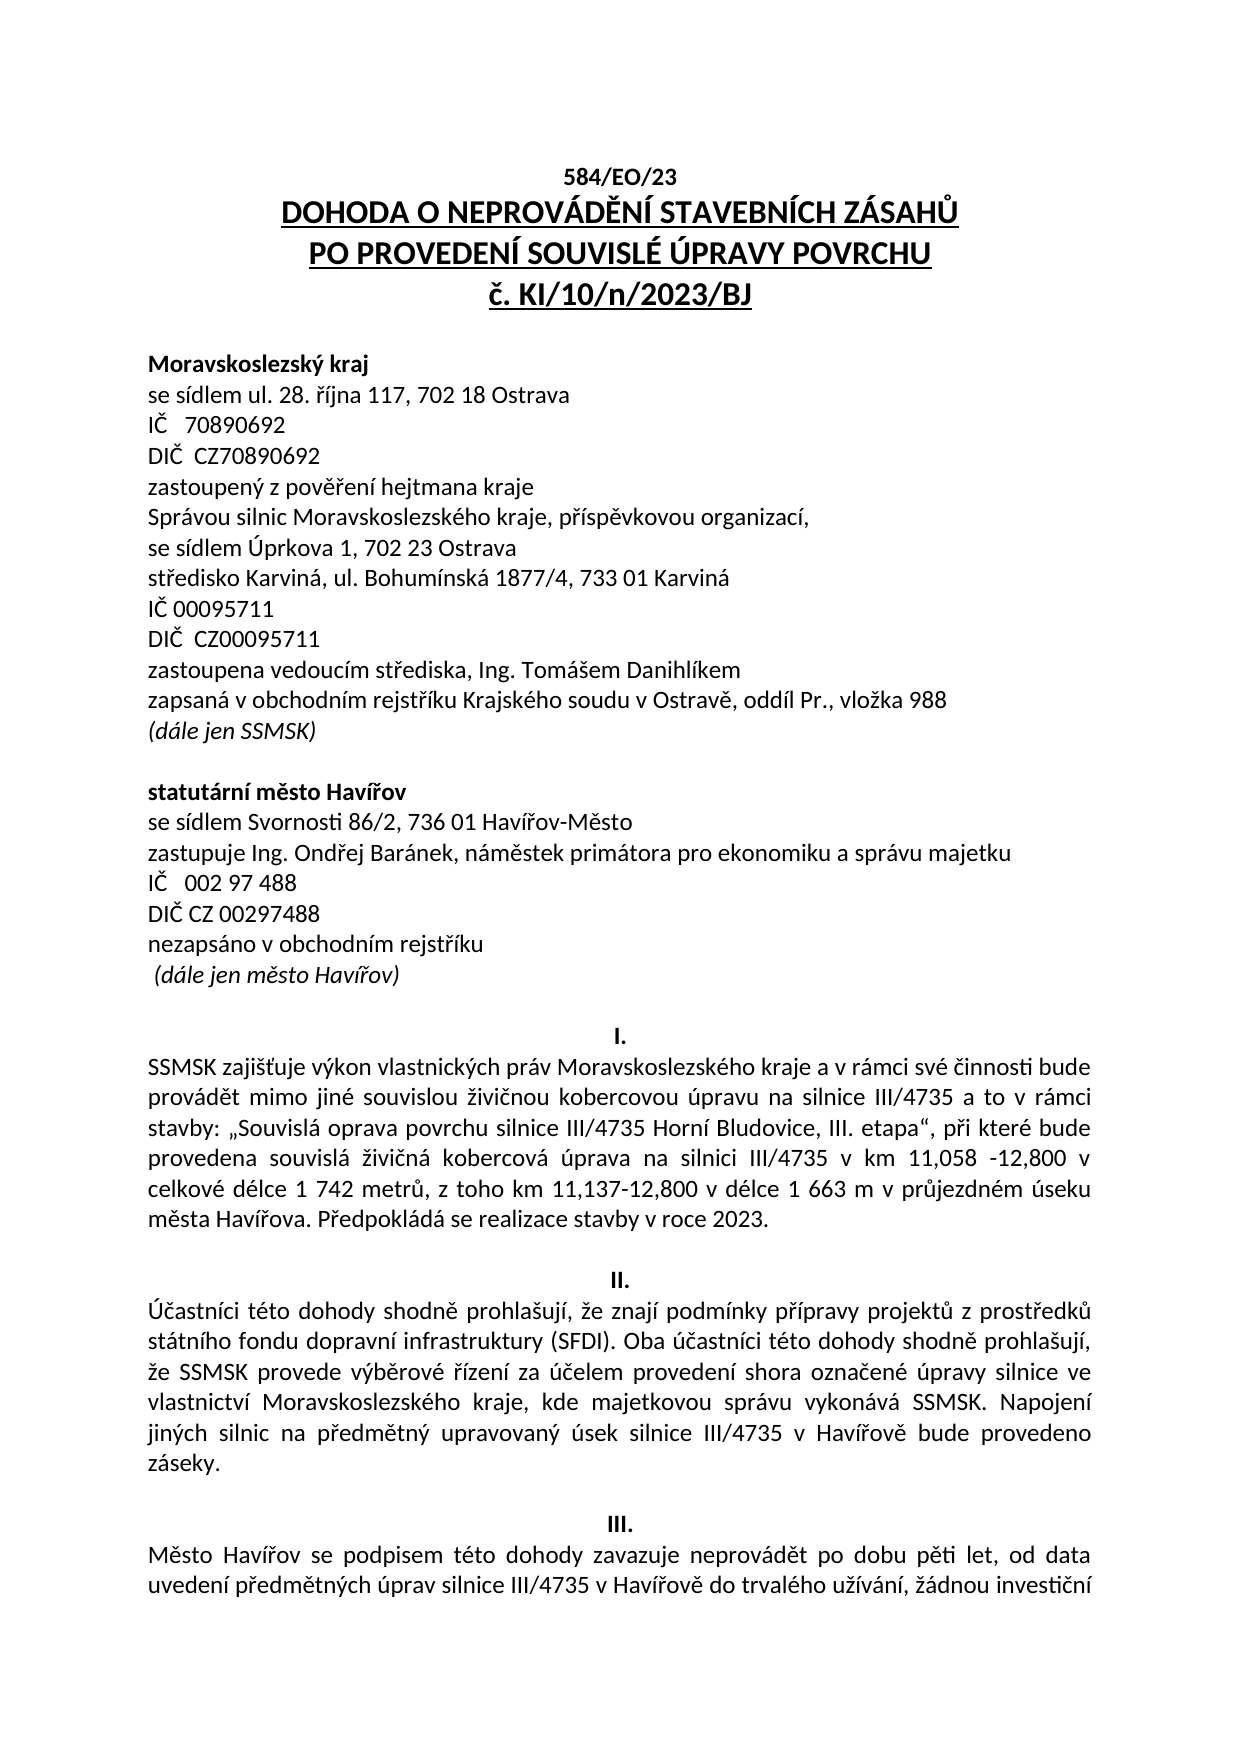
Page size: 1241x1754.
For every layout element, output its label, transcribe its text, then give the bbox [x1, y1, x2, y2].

text IČ 00095711 [148, 593, 1093, 623]
text IČ 70890692 [148, 410, 1093, 440]
text (dále jen město Havířov) [148, 959, 1093, 989]
text středisko Karviná, ul. Bohumínská 1877/4, 733 01 Karviná [148, 562, 1093, 593]
text DOHODA O NEPROVÁDĚNÍ STAVEBNÍCH ZÁSAHŮ [148, 191, 1093, 232]
text se sídlem Úprkova 1, 702 23 Ostrava [148, 532, 1093, 562]
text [148, 1539, 1093, 1600]
text zastoupena vedoucím střediska, Ing. Tomášem Danihlíkem [148, 654, 1093, 684]
text Účastníci této dohody shodně prohlašují, že znají podmínky přípravy projektů z prostředků státního fondu dopravní infrastruktury (SFDI). Oba účastníci této dohody shodně prohlašují, že SSMSK provede výběrové řízení za účelem provedení shora označené úpravy silnice ve vlastnictví Moravskoslezského kraje, kde majetkovou správu vykonává SSMSK. Napojení jiných silnic na předmětný upravovaný úsek silnice III/4735 v Havířově bude provedeno záseky. [148, 1295, 1093, 1478]
text se sídlem ul. 28. října 117, 702 18 Ostrava [148, 379, 1093, 410]
text Moravskoslezský kraj [148, 349, 1093, 379]
text zastoupený z pověření hejtmana kraje [148, 471, 1093, 501]
text DIČ CZ70890692 [148, 440, 1093, 471]
text III. [148, 1508, 1093, 1539]
text se sídlem Svornosti 86/2, 736 01 Havířov-Město [148, 806, 1093, 837]
text nezapsáno v obchodním rejstříku [148, 928, 1093, 959]
text DIČ CZ00095711 [148, 623, 1093, 654]
text DIČ CZ 00297488 [148, 898, 1093, 928]
text SSMSK zajišťuje výkon vlastnických práv Moravskoslezského kraje a v rámci své činnosti bude provádět mimo jiné souvislou živičnou kobercovou úpravu na silnice III/4735 a to v rámci stavby: „Souvislá oprava povrchu silnice III/4735 Horní Bludovice, III. etapa“, při které bude provedena souvislá živičná kobercová úprava na silnici III/4735 v km 11,058 -12,800 v celkové délce 1 742 metrů, z toho km 11,137-12,800 v délce 1 663 m v průjezdném úseku města Havířova. Předpokládá se realizace stavby v roce 2023. [148, 1051, 1093, 1234]
text (dále jen SSMSK) [148, 715, 1093, 745]
text Správou silnic Moravskoslezského kraje, příspěvkovou organizací, [148, 501, 1093, 532]
text IČ 002 97 488 [148, 867, 1093, 898]
text II. [148, 1264, 1093, 1295]
text zastupuje Ing. Ondřej Baránek, náměstek primátora pro ekonomiku a správu majetku [148, 837, 1093, 867]
text č. KI/10/n/2023/BJ [148, 273, 1093, 314]
text zapsaná v obchodním rejstříku Krajského soudu v Ostravě, oddíl Pr., vložka 988 [148, 684, 1093, 715]
text PO PROVEDENÍ SOUVISLÉ ÚPRAVY POVRCHU [148, 232, 1093, 273]
text 584/EO/23 [148, 133, 1093, 191]
text I. [148, 1020, 1093, 1051]
text statutární město Havířov [148, 776, 1093, 806]
